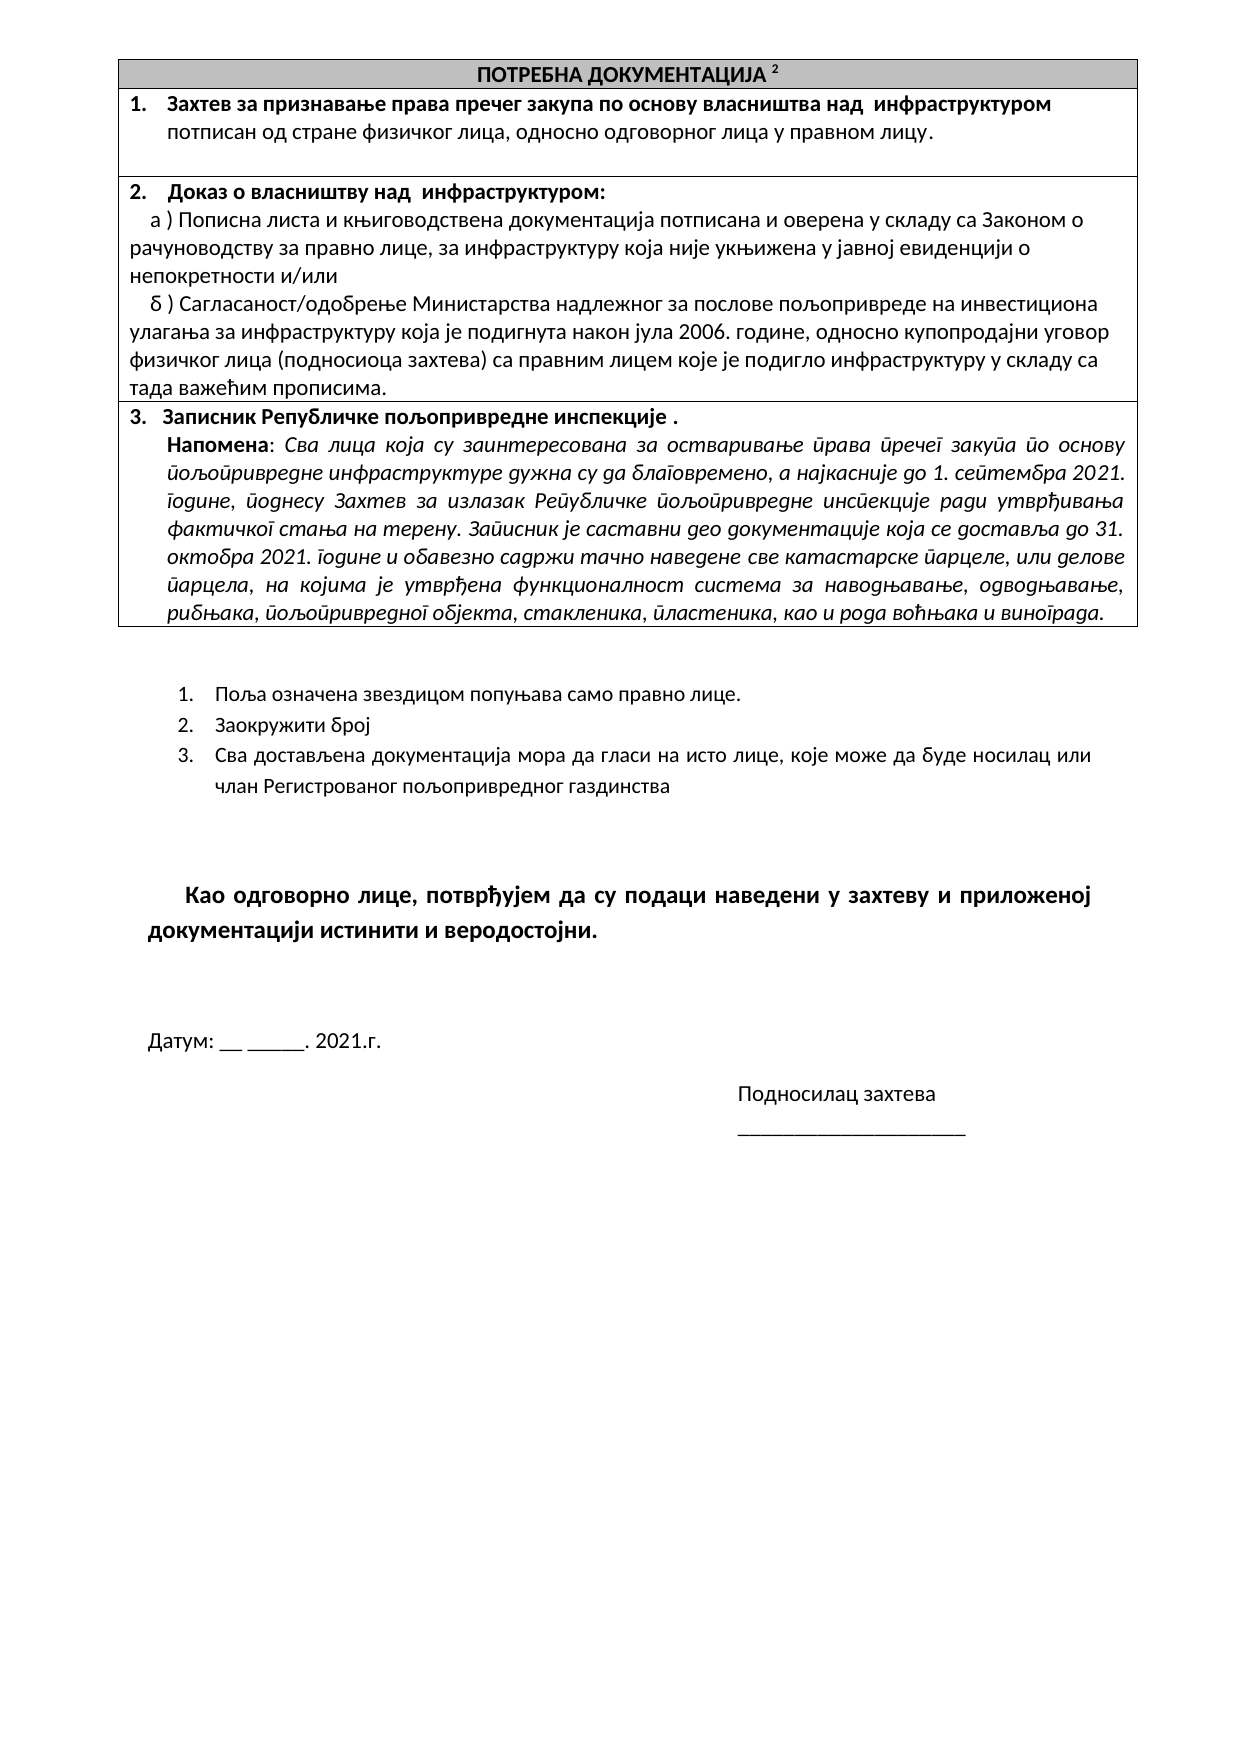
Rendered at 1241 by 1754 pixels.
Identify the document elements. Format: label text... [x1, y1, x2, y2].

text Подносилац захтева ____________________ [148, 1079, 1093, 1139]
text Датум: __ _____. 2021.г. [148, 1026, 1093, 1054]
table_cell 2. Доказ о власништву над инфраструктуром: а ) Пописна листа и књиговодствена документација потписана и оверена у складу са Законом о рачуноводству за правно лице, за инфраструктуру која није укњижена у јавној евиденцији о непокретности и/или б ) Саглaсаност/одобрење Министарства надлежног за послове пољопривреде на инвестициона улагања за инфраструктуру која је подигнута након јула 2006. године, односно купопродајни уговор физичког лица (подносиоца захтева) са правним лицем које је подигло инфраструктуру у складу са тада важећим прописима. [119, 177, 1137, 401]
list Сва достављена документација мора да гласи на исто лице, које може да буде носилац или члан Регистрованог пољопривредног газдинства [177, 741, 1093, 799]
list Поља означена звездицом попуњава само правно лице. [177, 680, 1093, 707]
table_cell 3. Записник Републичке пољопривредне инспекције . Напомена: Сва лица која су заинтересована за остваривање права пречег закупа по основу пољопривредне инфраструктуре дужна су да благовремено, а најкасније до 1. септембра 2021. године, поднесу Захтев за излазак Републичке пољопривредне инспекције ради утврђивања фактичког стања на терену. Записник је саставни део документације која се доставља до 31. октобра 2021. године и обавезно садржи тачно наведене све катастарске парцеле, или делове парцела, на којима је утврђена функционалност система за наводњавање, одводњавање, рибњака, пољопривредног објекта, стакленика, пластеника, као и рода воћњака и винограда. [119, 402, 1137, 626]
list Заокружити број [177, 711, 1093, 737]
table_cell Захтев за признавање права пречег закупа по основу власништва над инфраструктуром потписан од стране физичког лица, односно одговорног лица у правном лицу. [119, 89, 1137, 176]
table_header ПОТРЕБНА ДОКУМЕНТАЦИЈА 2 [119, 60, 1137, 88]
text Као одговорно лице, потврђујем да су подаци наведени у захтеву и приложеној документацији истинити и веродостојни. [148, 879, 1093, 945]
